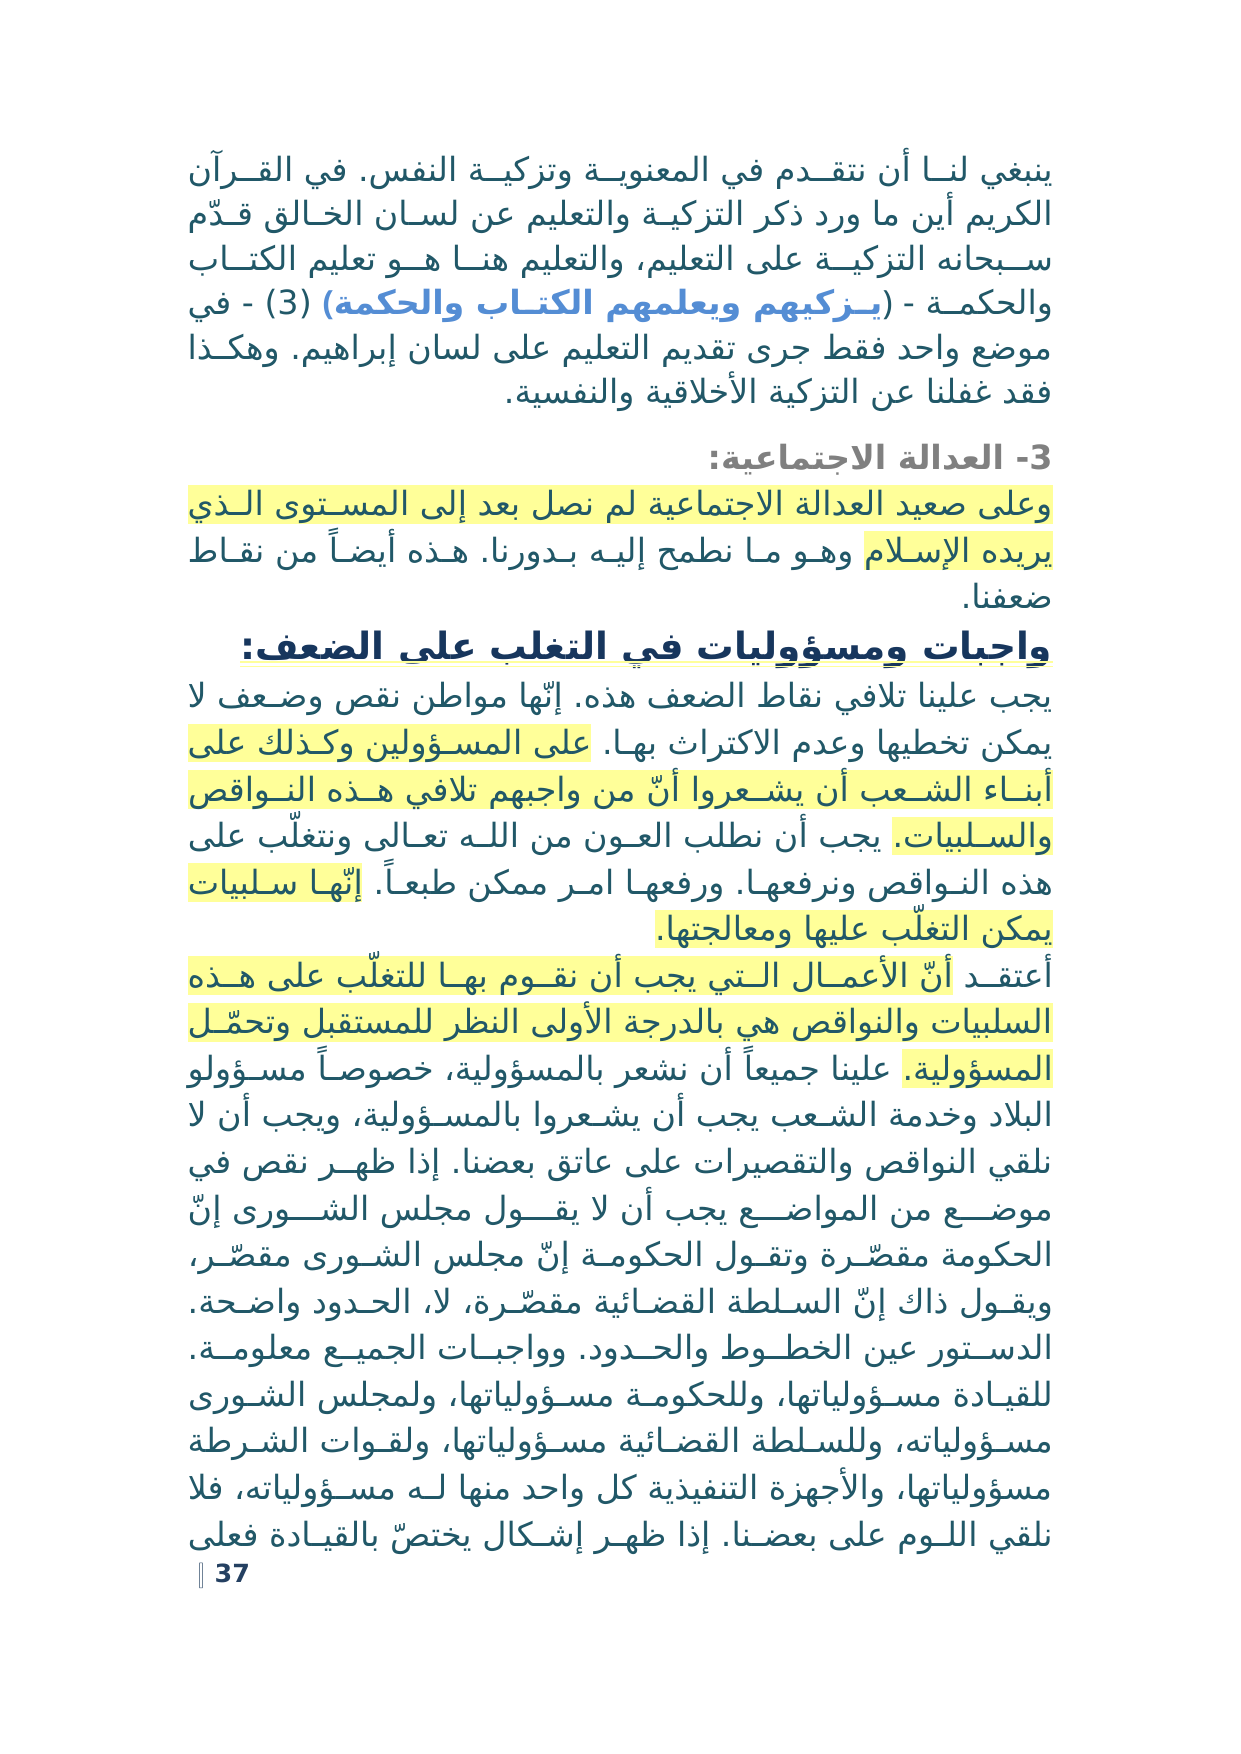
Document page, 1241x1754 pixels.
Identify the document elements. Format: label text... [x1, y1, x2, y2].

text واجبات ومسؤوليات في التغلب على الضعف: [187, 624, 1053, 668]
text 3- العدالة الاجتماعية: [187, 438, 1053, 477]
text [187, 956, 1053, 1554]
text يجب علينا تلافي نقاط الضعف هذه. إنّها مواطن نقص وضعف لا يمكن تخطيها وعدم الاكتراث بها. على المسؤولين وكذلك على أبناء الشعب أن يشعروا أنّ من واجبهم تلافي هذه النواقص والسلبيات. يجب أن نطلب العون من الله تعالى ونتغلّب على هذه النواقص ونرفعها. ورفعها امر ممكن طبعاً. إنّها سلبيات يمكن التغلّب عليها ومعالجتها. [187, 677, 1053, 948]
text ينبغي لنا أن نتقدم في المعنوية وتزكية النفس. في القرآن الكريم أين ما ورد ذكر التزكية والتعليم عن لسان الخالق قدّم سبحانه التزكية على التعليم، والتعليم هنا هو تعليم الكتاب والحكمة - ﴿يزكيهم ويعلمهم الكتاب والحكمة﴾ (3) - في موضع واحد فقط جرى تقديم التعليم على لسان إبراهيم. وهكذا فقد غفلنا عن التزكية الأخلاقية والنفسية. [187, 150, 1053, 412]
text وعلى صعيد العدالة الاجتماعية لم نصل بعد إلى المستوى الذي يريده الإسلام وهو ما نطمح إليه بدورنا. هذه أيضاً من نقاط ضعفنا. [187, 485, 1053, 617]
